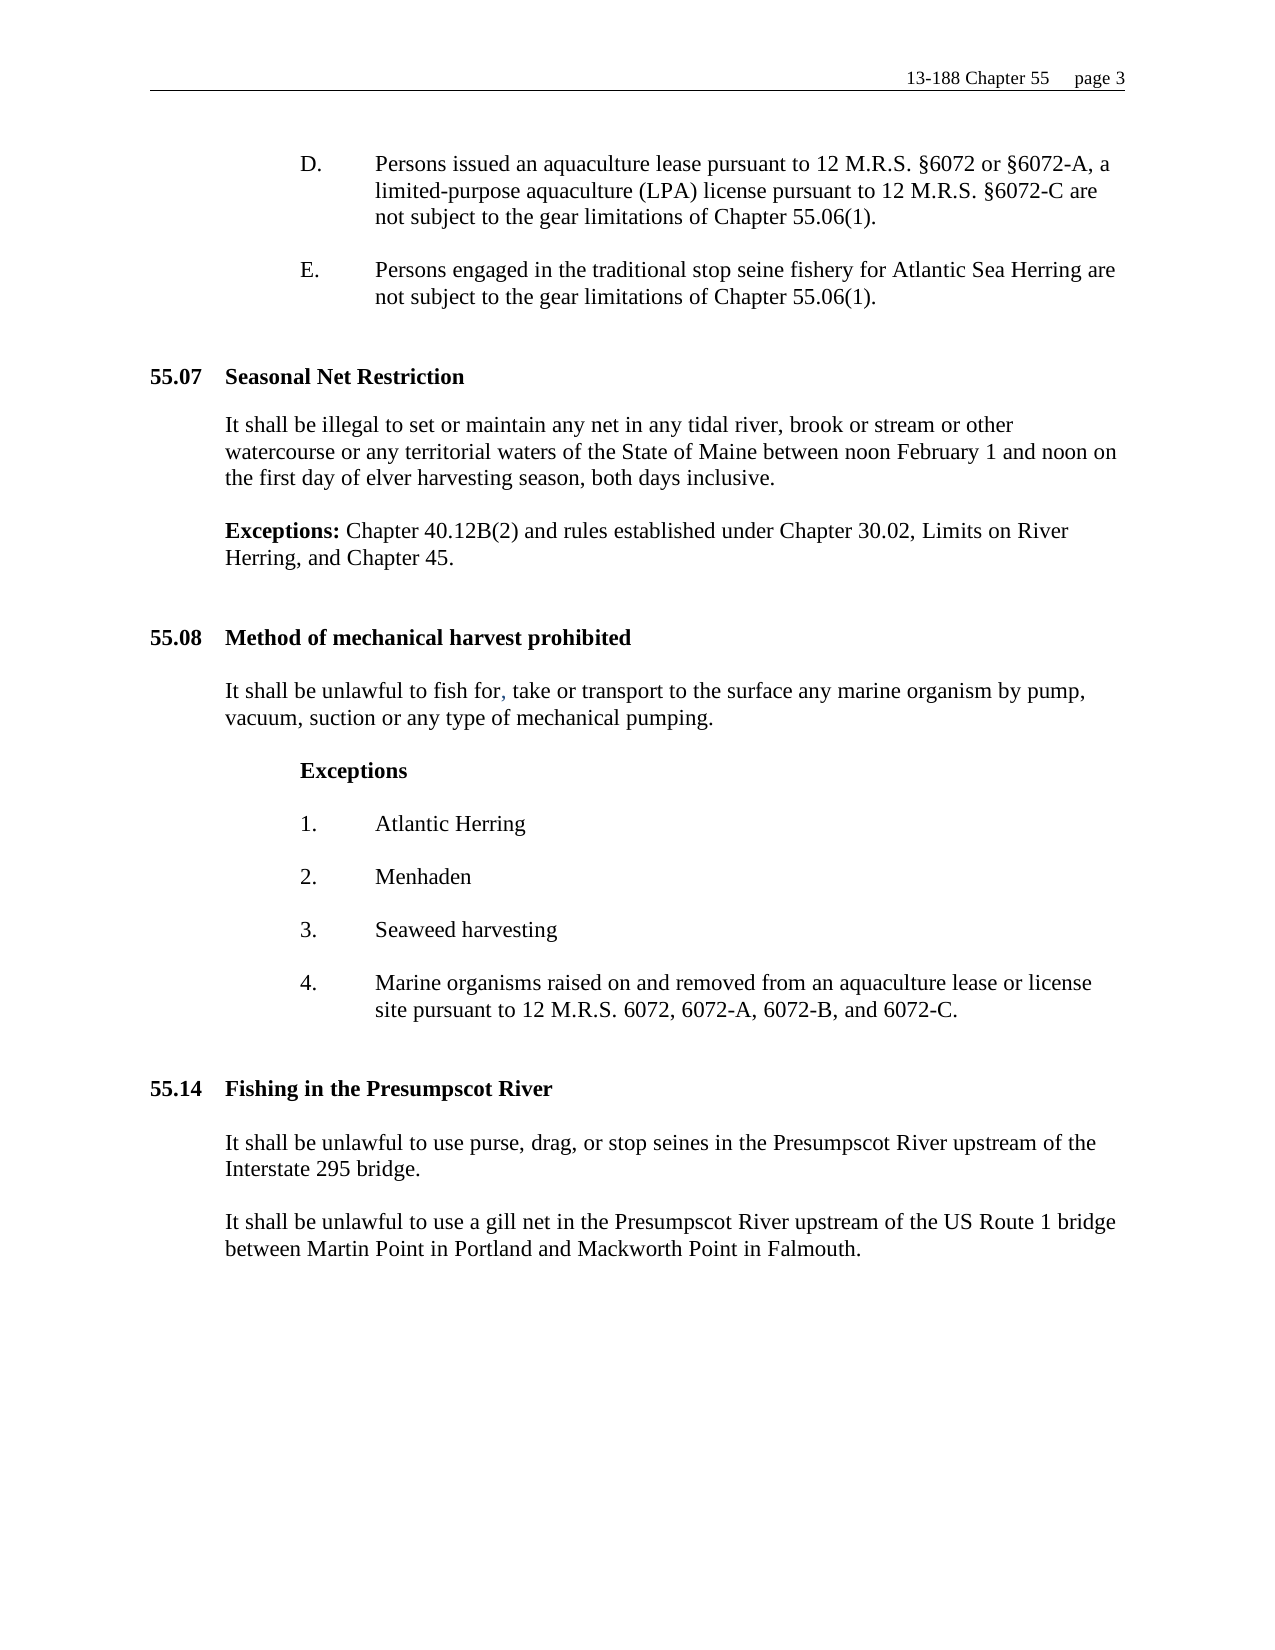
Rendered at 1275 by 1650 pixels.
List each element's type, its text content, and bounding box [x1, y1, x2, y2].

text 55.07 Seasonal Net Restriction [75, 362, 1125, 389]
text E. Persons engaged in the traditional stop seine fishery for Atlantic Sea Herring are not subject to the gear limitations of Chapter 55.06(1). [300, 256, 1125, 309]
text 2. Menhaden [300, 863, 1125, 889]
text It shall be illegal to set or maintain any net in any tidal river, brook or stream or other watercourse or any territorial waters of the State of Maine between noon February 1 and noon on the first day of elver harvesting season, both days inclusive. [225, 411, 1125, 491]
text It shall be unlawful to use purse, drag, or stop seines in the Presumpscot River upstream of the Interstate 295 bridge. [225, 1128, 1125, 1181]
text D. Persons issued an aquaculture lease pursuant to 12 M.R.S. §6072 or §6072-A, a limited-purpose aquaculture (LPA) license pursuant to 12 M.R.S. §6072-C are not subject to the gear limitations of Chapter 55.06(1). [300, 150, 1125, 230]
text It shall be unlawful to use a gill net in the Presumpscot River upstream of the US Route 1 bridge between Martin Point in Portland and Mackworth Point in Falmouth. [225, 1208, 1125, 1261]
text 55.08 Method of mechanical harvest prohibited [150, 624, 1125, 650]
text 55.14 Fishing in the Presumpscot River [150, 1075, 1125, 1102]
text 1. Atlantic Herring [300, 809, 1125, 836]
text 3. Seaweed harvesting [300, 916, 1125, 942]
text 4. Marine organisms raised on and removed from an aquaculture lease or license site pursuant to 12 M.R.S. 6072, 6072-A, 6072-B, and 6072-C. [300, 969, 1125, 1022]
text Exceptions: Chapter 40.12B(2) and rules established under Chapter 30.02, Limits on River Herring, and Chapter 45. [75, 517, 1125, 571]
text It shall be unlawful to fish for, take or transport to the surface any marine organism by pump, vacuum, suction or any type of mechanical pumping. [225, 677, 1125, 730]
text Exceptions [225, 756, 1125, 783]
